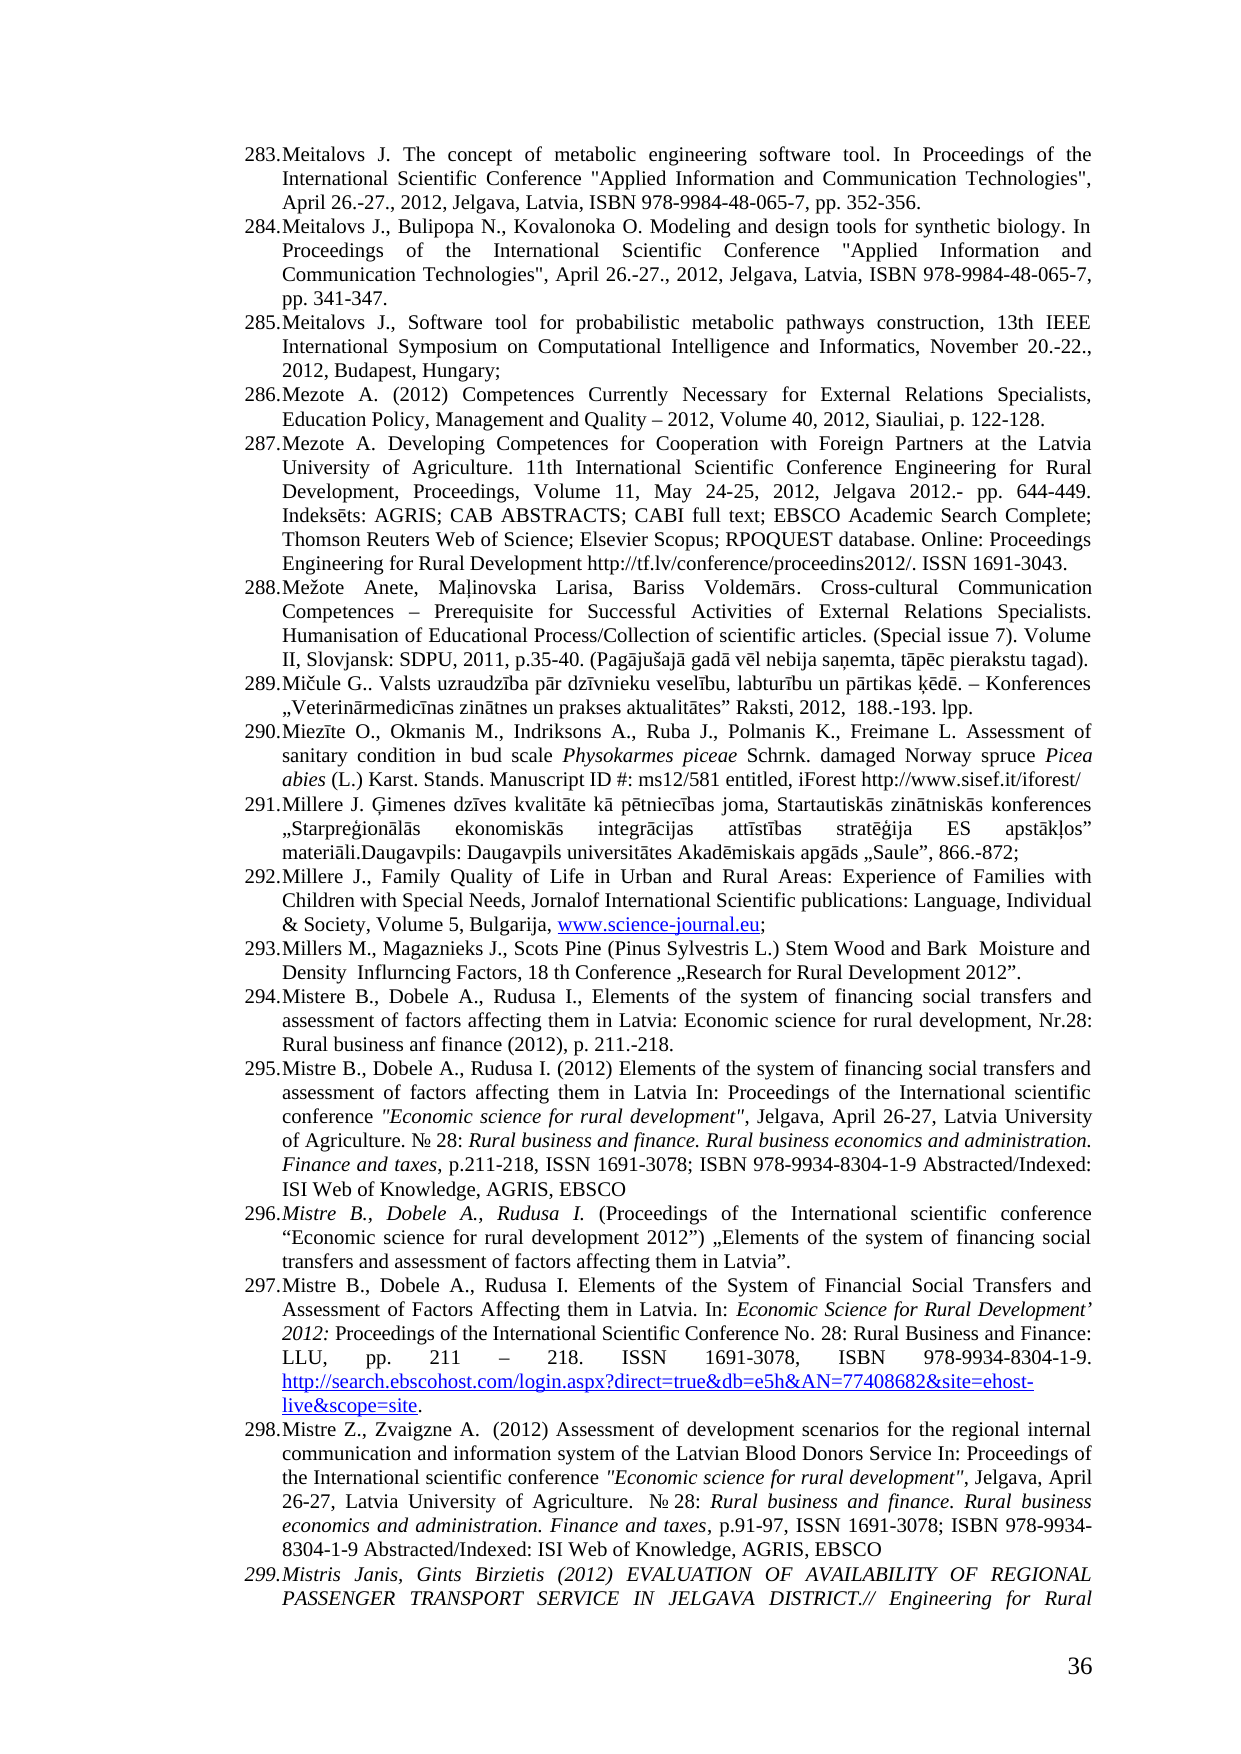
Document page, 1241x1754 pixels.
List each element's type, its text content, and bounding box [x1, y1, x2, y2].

list Millere J. Ģimenes dzīves kvalitāte kā pētniecības joma, Startautiskās zinātniskās konferences „Starpreģionālās ekonomiskās integrācijas attīstības stratēģija ES apstākļos” materiāli.Daugavpils: Daugavpils universitātes Akadēmiskais apgāds „Saule”, 866.-872; [244, 791, 1092, 864]
list Meitalovs J., Bulipopa N., Kovalonoka O. Modeling and design tools for synthetic biology. In Proceedings of the International Scientific Conference "Applied Information and Communication Technologies", April 26.-27., 2012, Jelgava, Latvia, ISBN 978-9984-48-065-7, pp. 341-347. [244, 214, 1092, 310]
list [244, 1561, 1092, 1609]
list Mistre B., Dobele A., Rudusa I. (Proceedings of the International scientific conference “Economic science for rural development 2012”) „Elements of the system of financing social transfers and assessment of factors affecting them in Latvia”. [244, 1201, 1092, 1273]
list Miezīte O., Okmanis M., Indriksons A., Ruba J., Polmanis K., Freimane L. Assessment of sanitary condition in bud scale Physokarmes piceae Schrnk. damaged Norway spruce Picea abies (L.) Karst. Stands. Manuscript ID #: ms12/581 entitled, iForest http://www.sisef.it/iforest/ [244, 719, 1092, 791]
list Mistre Z., Zvaigzne A. (2012) Assessment of development scenarios for the regional internal communication and information system of the Latvian Blood Donors Service In: Proceedings of the International scientific conference "Economic science for rural development", Jelgava, April 26-27, Latvia University of Agriculture. № 28: Rural business and finance. Rural business economics and administration. Finance and taxes, p.91-97, ISSN 1691-3078; ISBN 978-9934-8304-1-9 Abstracted/Indexed: ISI Web of Knowledge, AGRIS, EBSCO [244, 1417, 1092, 1561]
list Mičule G.. Valsts uzraudzība pār dzīvnieku veselību, labturību un pārtikas ķēdē. – Konferences „Veterinārmedicīnas zinātnes un prakses aktualitātes” Raksti, 2012, 188.-193. lpp. [244, 671, 1092, 719]
list Millere J., Family Quality of Life in Urban and Rural Areas: Experience of Families with Children with Special Needs, Jornalof International Scientific publications: Language, Individual & Society, Volume 5, Bulgarija, www.science-journal.eu; [244, 864, 1092, 936]
list Mezote A. (2012) Competences Currently Necessary for External Relations Specialists, Education Policy, Management and Quality – 2012, Volume 40, 2012, Siauliai, p. 122-128. [244, 382, 1092, 431]
list Mežote Anete, Maļinovska Larisa, Bariss Voldemārs. Cross-cultural Communication Competences – Prerequisite for Successful Activities of External Relations Specialists. Humanisation of Educational Process/Collection of scientific articles. (Special issue 7). Volume II, Slovjansk: SDPU, 2011, p.35-40. (Pagājušajā gadā vēl nebija saņemta, tāpēc pierakstu tagad). [244, 575, 1092, 671]
list Mezote A. Developing Competences for Cooperation with Foreign Partners at the Latvia University of Agriculture. 11th International Scientific Conference Engineering for Rural Development, Proceedings, Volume 11, May 24-25, 2012, Jelgava 2012.- pp. 644-449. Indeksēts: AGRIS; CAB ABSTRACTS; CABI full text; EBSCO Academic Search Complete; Thomson Reuters Web of Science; Elsevier Scopus; RPOQUEST database. Online: Proceedings Engineering for Rural Development http://tf.lv/conference/proceedins2012/. ISSN 1691-3043. [244, 431, 1092, 575]
list Meitalovs J. The concept of metabolic engineering software tool. In Proceedings of the International Scientific Conference "Applied Information and Communication Technologies", April 26.-27., 2012, Jelgava, Latvia, ISBN 978-9984-48-065-7, pp. 352-356. [244, 142, 1092, 214]
list Millers M., Magaznieks J., Scots Pine (Pinus Sylvestris L.) Stem Wood and Bark Moisture and Density Influrncing Factors, 18 th Conference „Research for Rural Development 2012”. [244, 936, 1092, 984]
list Mistre B., Dobele A., Rudusa I. Elements of the System of Financial Social Transfers and Assessment of Factors Affecting them in Latvia. In: Economic Science for Rural Development’ 2012: Proceedings of the International Scientific Conference No. 28: Rural Business and Finance: LLU, pp. 211 – 218. ISSN 1691-3078, ISBN 978-9934-8304-1-9. http://search.ebscohost.com/login.aspx?direct=true&db=e5h&AN=77408682&site=ehost-live&scope=site. [244, 1273, 1092, 1417]
list Mistre B., Dobele A., Rudusa I. (2012) Elements of the system of financing social transfers and assessment of factors affecting them in Latvia In: Proceedings of the International scientific conference "Economic science for rural development", Jelgava, April 26-27, Latvia University of Agriculture. № 28: Rural business and finance. Rural business economics and administration. Finance and taxes, p.211-218, ISSN 1691-3078; ISBN 978-9934-8304-1-9 Abstracted/Indexed: ISI Web of Knowledge, AGRIS, EBSCO [244, 1056, 1092, 1201]
list Mistere B., Dobele A., Rudusa I., Elements of the system of financing social transfers and assessment of factors affecting them in Latvia: Economic science for rural development, Nr.28: Rural business anf finance (2012), p. 211.-218. [244, 984, 1092, 1056]
list Meitalovs J., Software tool for probabilistic metabolic pathways construction, 13th IEEE International Symposium on Computational Intelligence and Informatics, November 20.-22., 2012, Budapest, Hungary; [244, 310, 1092, 382]
